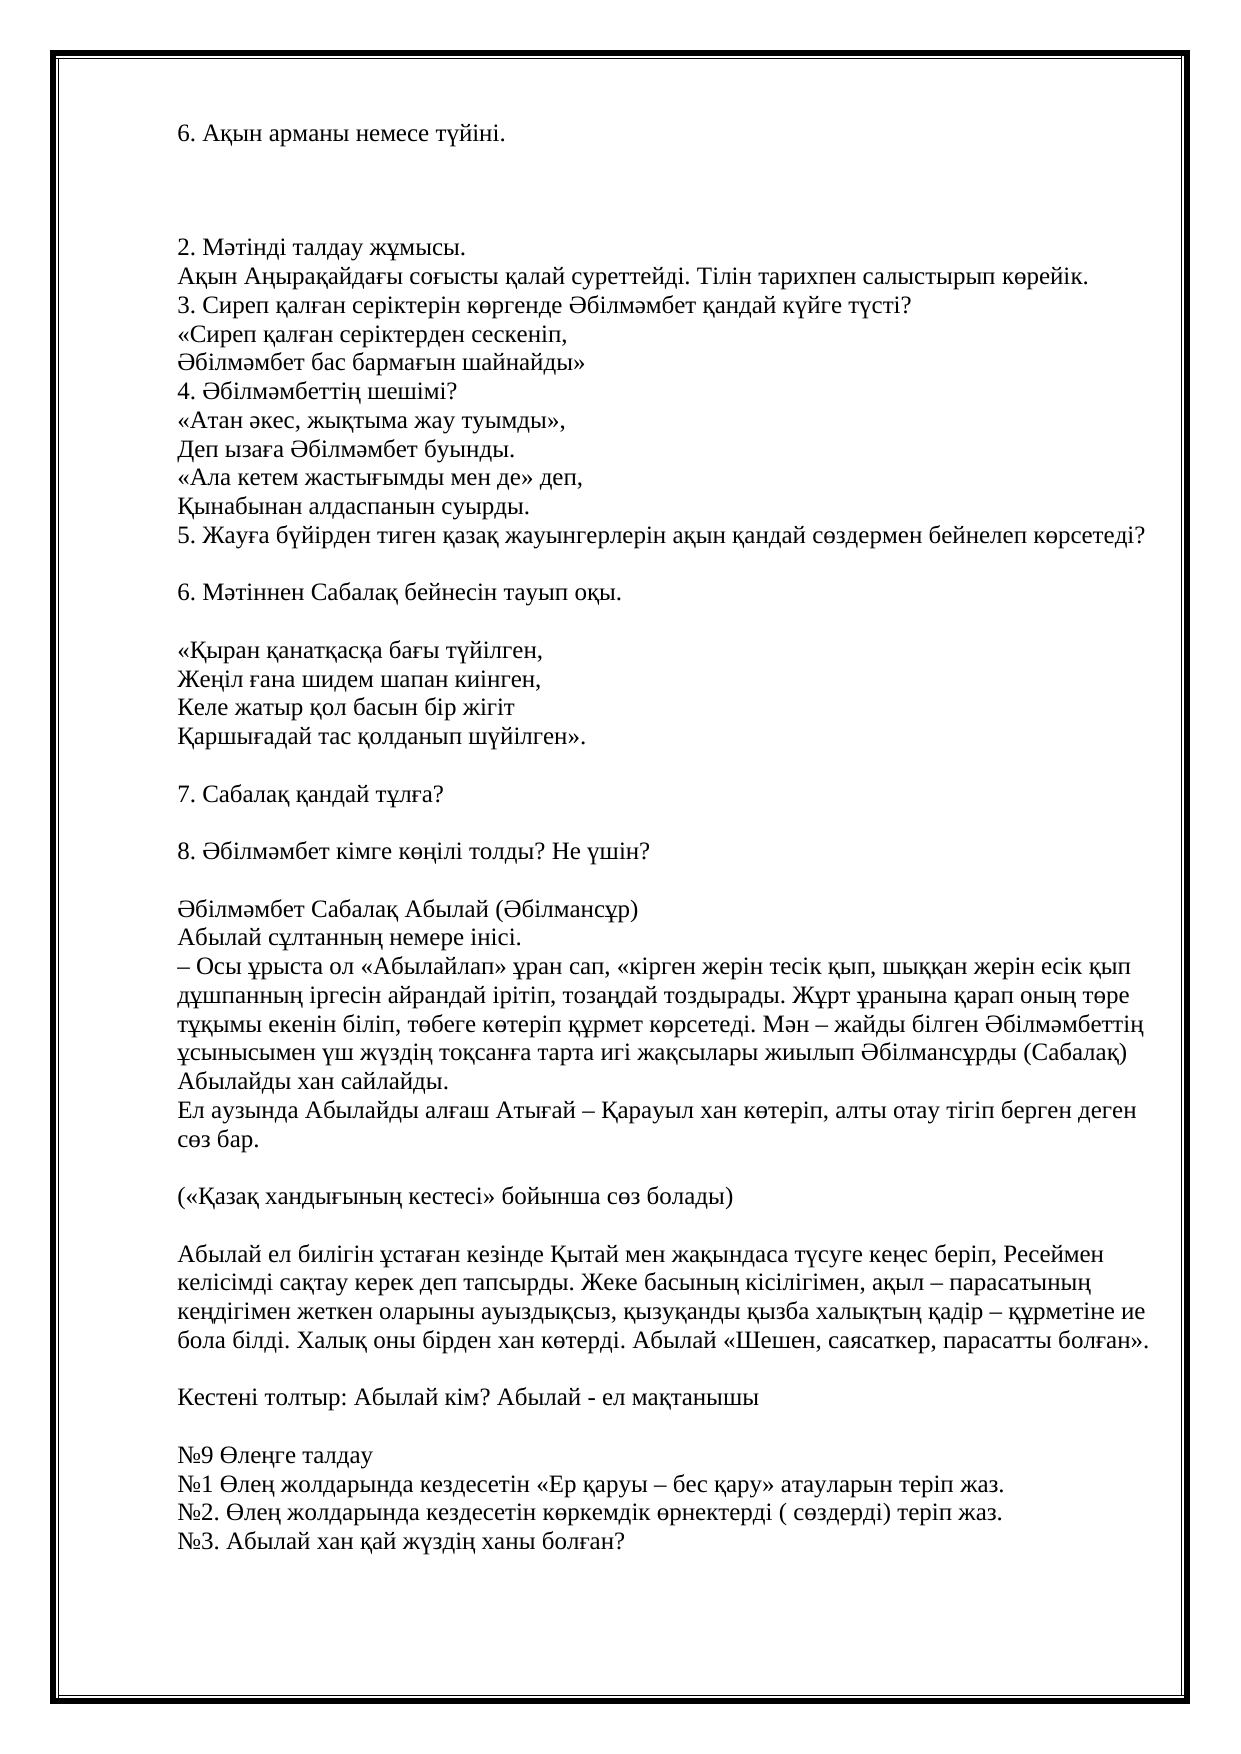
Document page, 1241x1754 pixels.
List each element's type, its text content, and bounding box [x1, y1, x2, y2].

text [177, 118, 1152, 175]
text 2. Мәтінді талдау жұмысы. Ақын Аңырақайдағы соғысты қалай суреттейді. Тілін тарихпен салыстырып көрейік. 3. Сиреп қалған серіктерін көргенде Әбілмәмбет қандай күйге түсті? «Сиреп қалған серіктерден сескеніп, Әбілмәмбет бас бармағын шайнайды» 4. Әбілмәмбеттің шешімі? «Атан әкес, жықтыма жау туымды», Деп ызаға Әбілмәмбет буынды. «Ала кетем жастығымды мен де» деп, Қынабынан алдаспанын суырды. 5. Жауға бүйірден тиген қазақ жауынгерлерін ақын қандай сөздермен бейнелеп көрсетеді? 6. Мәтіннен Сабалақ бейнесін тауып оқы. «Қыран қанатқасқа бағы түйілген, Жеңіл ғана шидем шапан киінген, Келе жатыр қол басын бір жігіт Қаршығадай тас қолданып шүйілген». 7. Сабалақ қандай тұлға? 8. Әбілмәмбет кімге көңілі толды? Не үшін? Әбілмәмбет Сабалақ Абылай (Әбілмансұр) Абылай сұлтанның немере інісі. – Осы ұрыста ол «Абылайлап» ұран сап, «кірген жерін тесік қып, шыққан жерін есік қып дұшпанның іргесін айрандай ірітіп, тозаңдай тоздырады. Жұрт ұранына қарап оның төре тұқымы екенін біліп, төбеге көтеріп құрмет көрсетеді. Мән – жайды білген Әбілмәмбеттің ұсынысымен үш жүздің тоқсанға тарта игі жақсылары жиылып Әбілмансұрды (Сабалақ) Абылайды хан сайлайды. Ел аузында Абылайды алғаш Атығай – Қарауыл хан көтеріп, алты отау тігіп берген деген сөз бар. («Қазақ хандығының кестесі» бойынша сөз болады) Абылай ел билігін ұстаған кезінде Қытай мен жақындаса түсуге кеңес беріп, Ресеймен келісімді сақтау керек деп тапсырды. Жеке басының кісілігімен, ақыл – парасатының кеңдігімен жеткен оларыны ауыздықсыз, қызуқанды қызба халықтың қадір – құрметіне ие бола білді. Халық оны бірден хан көтерді. Абылай «Шешен, саясаткер, парасатты болған». Кестені толтыр: Абылай кім? Абылай - ел мақтанышы №9 Өлеңге талдау №1 Өлең жолдарында кездесетін «Ер қаруы – бес қару» атауларын теріп жаз. №2. Өлең жолдарында кездесетін көркемдік өрнектерді ( сөздерді) теріп жаз. №3. Абылай хан қай жүздің ханы болған? [177, 232, 1152, 1583]
